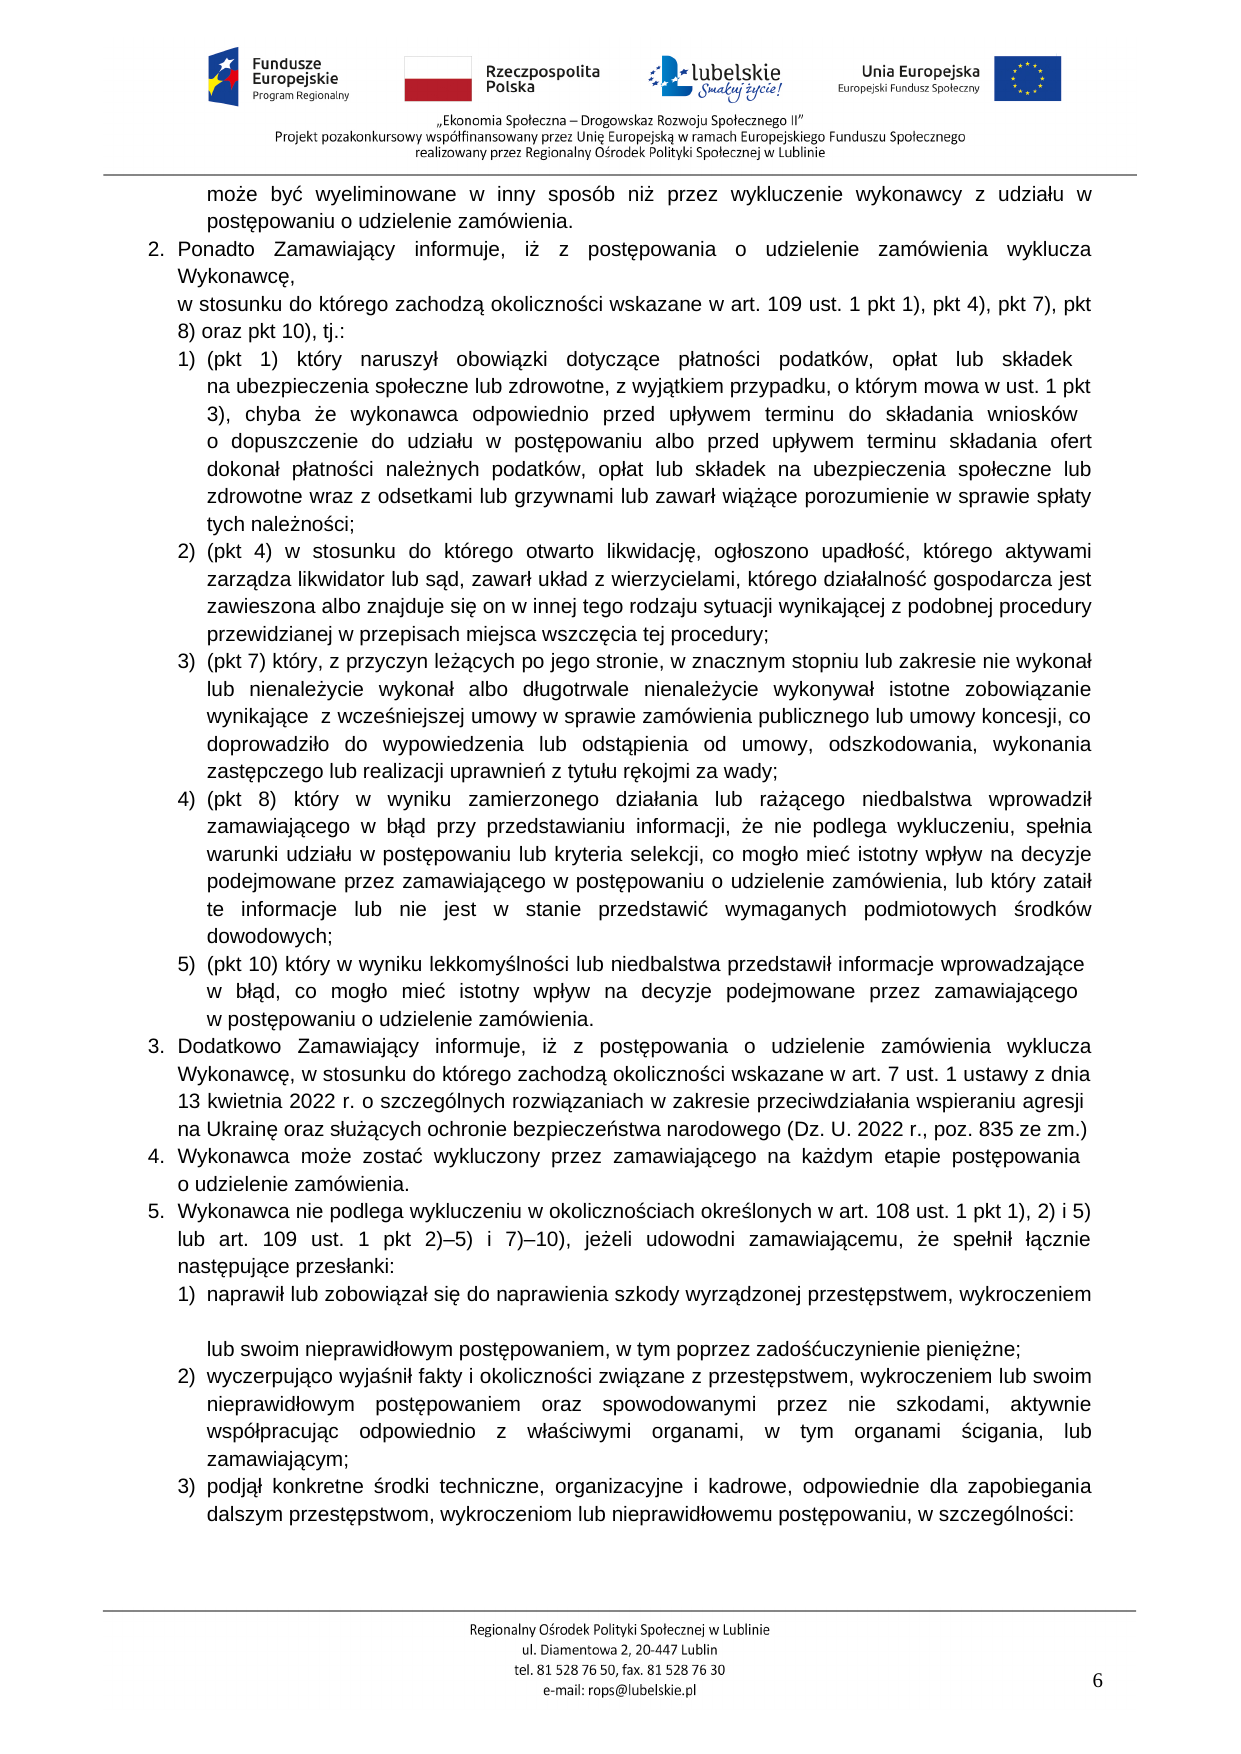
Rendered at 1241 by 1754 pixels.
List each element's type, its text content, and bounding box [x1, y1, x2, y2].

list Wykonawca może zostać wykluczony przez zamawiającego na każdym etapie postępowania o udzielenie zamówienia. [148, 1144, 1093, 1195]
list Dodatkowo Zamawiający informuje, iż z postępowania o udzielenie zamówienia wyklucza Wykonawcę, w stosunku do którego zachodzą okoliczności wskazane w art. 7 ust. 1 ustawy z dnia 13 kwietnia 2022 r. o szczególnych rozwiązaniach w zakresie przeciwdziałania wspieraniu agresji na Ukrainę oraz służących ochronie bezpieczeństwa narodowego (Dz. U. 2022 r., poz. 835 ze zm.) [148, 1034, 1093, 1140]
list naprawił lub zobowiązał się do naprawienia szkody wyrządzonej przestępstwem, wykroczeniem lub swoim nieprawidłowym postępowaniem, w tym poprzez zadośćuczynienie pieniężne; [177, 1281, 1093, 1360]
list (pkt 8) który w wyniku zamierzonego działania lub rażącego niedbalstwa wprowadził zamawiającego w błąd przy przedstawianiu informacji, że nie podlega wykluczeniu, spełnia warunki udziału w postępowaniu lub kryteria selekcji, co mogło mieć istotny wpływ na decyzje podejmowane przez zamawiającego w postępowaniu o udzielenie zamówienia, lub który zataił te informacje lub nie jest w stanie przedstawić wymaganych podmiotowych środków dowodowych; [177, 786, 1093, 948]
list Ponadto Zamawiający informuje, iż z postępowania o udzielenie zamówienia wyklucza Wykonawcę, w stosunku do którego zachodzą okoliczności wskazane w art. 109 ust. 1 pkt 1), pkt 4), pkt 7), pkt 8) oraz pkt 10), tj.: [148, 236, 1093, 343]
list (pkt 4) w stosunku do którego otwarto likwidację, ogłoszono upadłość, którego aktywami zarządza likwidator lub sąd, zawarł układ z wierzycielami, którego działalność gospodarcza jest zawieszona albo znajduje się on w innej tego rodzaju sytuacji wynikającej z podobnej procedury przewidzianej w przepisach miejsca wszczęcia tej procedury; [177, 539, 1093, 645]
list (pkt 10) który w wyniku lekkomyślności lub niedbalstwa przedstawił informacje wprowadzające w błąd, co mogło mieć istotny wpływ na decyzje podejmowane przez zamawiającego w postępowaniu o udzielenie zamówienia. [177, 951, 1093, 1030]
list (pkt 1) który naruszył obowiązki dotyczące płatności podatków, opłat lub składek na ubezpieczenia społeczne lub zdrowotne, z wyjątkiem przypadku, o którym mowa w ust. 1 pkt 3), chyba że wykonawca odpowiednio przed upływem terminu do składania wniosków o dopuszczenie do udziału w postępowaniu albo przed upływem terminu składania ofert dokonał płatności należnych podatków, opłat lub składek na ubezpieczenia społeczne lub zdrowotne wraz z odsetkami lub grzywnami lub zawarł wiążące porozumienie w sprawie spłaty tych należności; [177, 346, 1093, 535]
picture [102, 1607, 1137, 1710]
list podjął konkretne środki techniczne, organizacyjne i kadrowe, odpowiednie dla zapobiegania dalszym przestępstwom, wykroczeniom lub nieprawidłowemu postępowaniu, w szczególności: [177, 1474, 1093, 1525]
list wyczerpująco wyjaśnił fakty i okoliczności związane z przestępstwem, wykroczeniem lub swoim nieprawidłowym postępowaniem oraz spowodowanymi przez nie szkodami, aktywnie współpracując odpowiednio z właściwymi organami, w tym organami ścigania, lub zamawiającym; [177, 1364, 1093, 1470]
picture [103, 37, 1137, 178]
list Wykonawca nie podlega wykluczeniu w okolicznościach określonych w art. 108 ust. 1 pkt 1), 2) i 5) lub art. 109 ust. 1 pkt 2)‒5) i 7)‒10), jeżeli udowodni zamawiającemu, że spełnił łącznie następujące przesłanki: [148, 1199, 1093, 1278]
list (pkt 7) który, z przyczyn leżących po jego stronie, w znacznym stopniu lub zakresie nie wykonał lub nienależycie wykonał albo długotrwale nienależycie wykonywał istotne zobowiązanie wynikające z wcześniejszej umowy w sprawie zamówienia publicznego lub umowy koncesji, co doprowadziło do wypowiedzenia lub odstąpienia od umowy, odszkodowania, wykonania zastępczego lub realizacji uprawnień z tytułu rękojmi za wady; [177, 649, 1093, 783]
